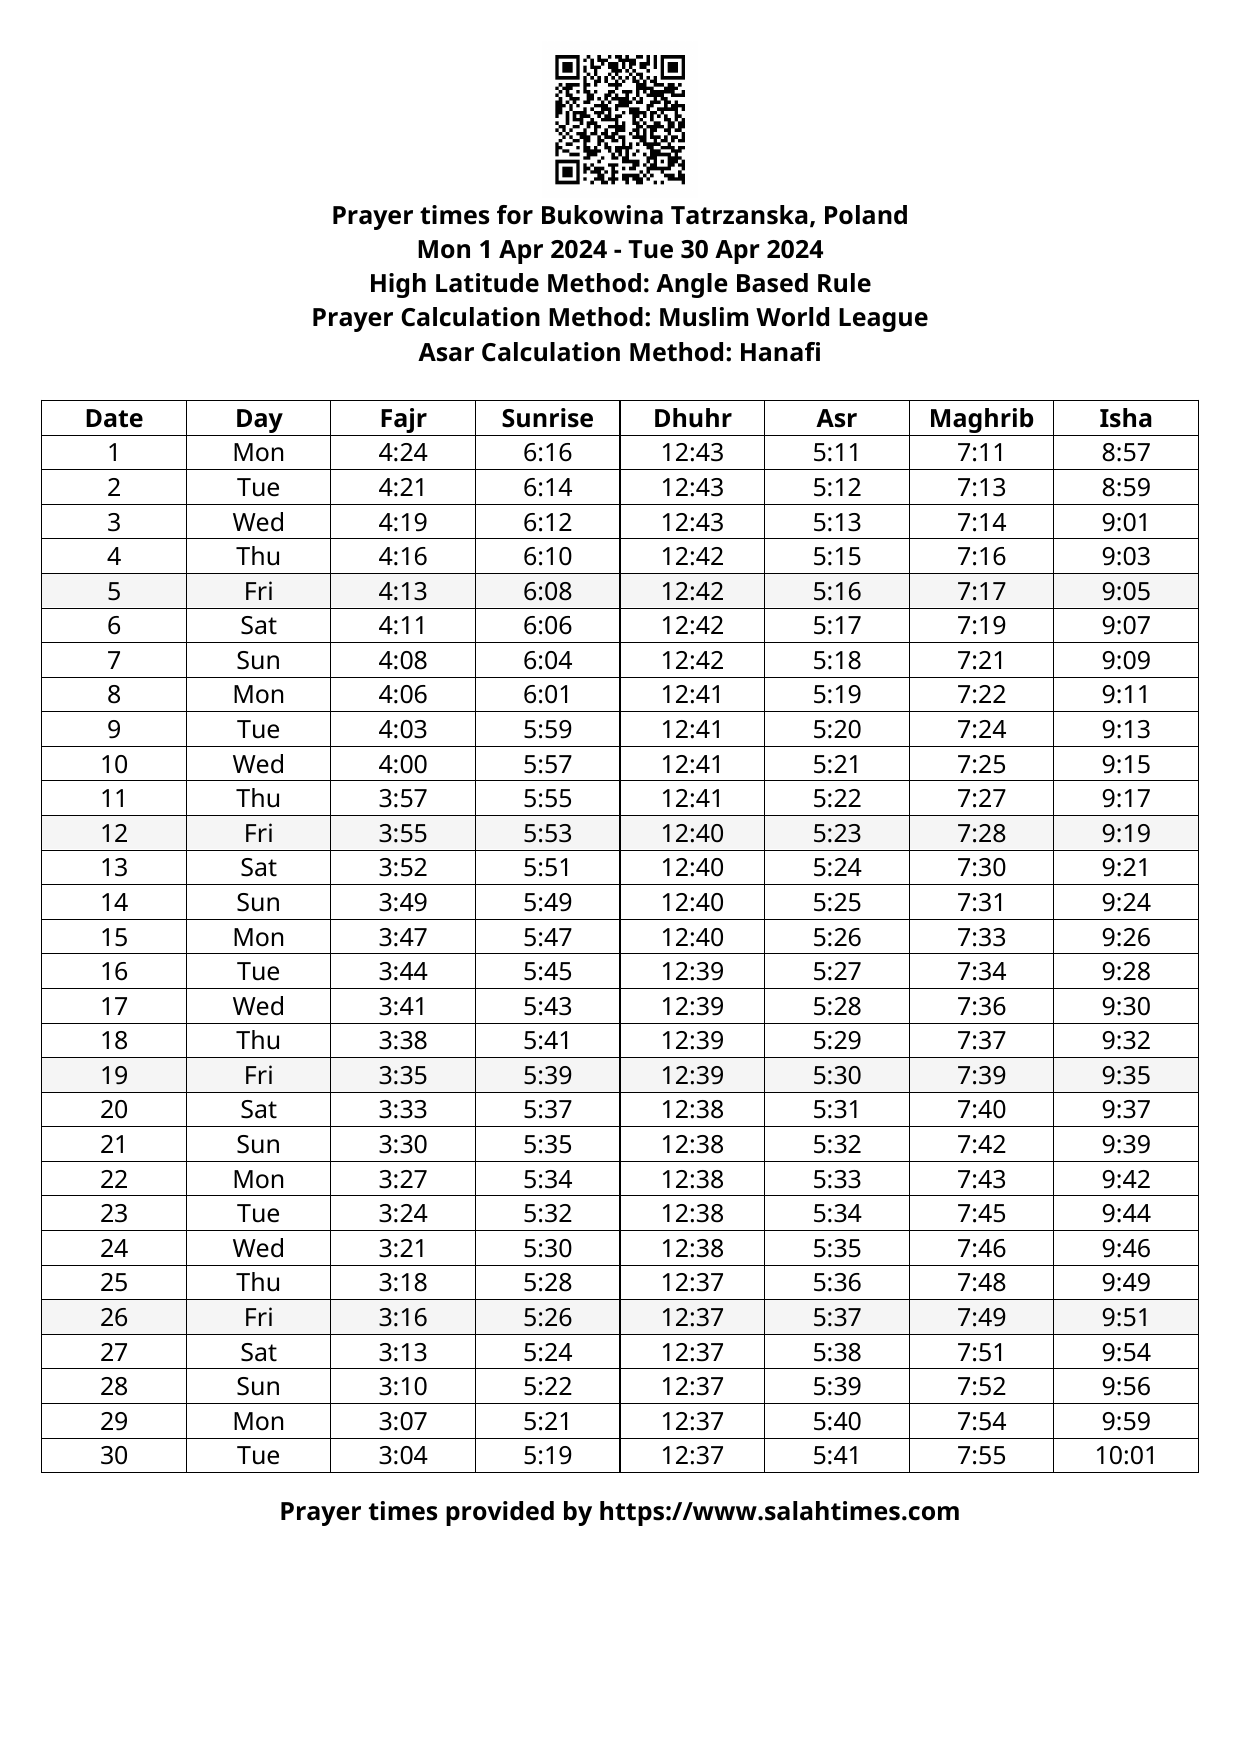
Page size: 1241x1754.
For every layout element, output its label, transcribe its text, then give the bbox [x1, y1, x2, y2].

table_cell 5:11 [765, 436, 909, 469]
table_cell 12:42 [621, 643, 764, 677]
table_cell 5:20 [765, 712, 909, 746]
table_cell Fri [187, 574, 330, 607]
table_cell 5:16 [765, 574, 909, 607]
text Prayer times for Bukowina Tatrzanska, Poland [42, 198, 1198, 232]
table_cell 10:01 [1054, 1439, 1198, 1472]
table_cell 5:28 [765, 989, 909, 1022]
table_cell 12:41 [621, 712, 764, 746]
table_cell 5:24 [476, 1335, 619, 1368]
table_cell 3:13 [331, 1335, 475, 1368]
table_cell Sat [187, 1093, 330, 1126]
table_cell 7:28 [910, 816, 1053, 849]
table_cell 9:09 [1054, 643, 1198, 677]
table_cell 6:06 [476, 609, 619, 642]
table_cell Tue [187, 954, 330, 988]
table_cell 7:16 [910, 539, 1053, 573]
table_cell Sun [187, 1127, 330, 1161]
table_cell 12:41 [621, 678, 764, 711]
table_cell 5:22 [765, 781, 909, 815]
table_cell 7:39 [910, 1058, 1053, 1092]
table_cell 12:37 [621, 1404, 764, 1437]
table_cell 12:40 [621, 816, 764, 849]
table_cell 9:54 [1054, 1335, 1198, 1368]
table_cell 5:41 [476, 1024, 619, 1057]
table_cell 5:57 [476, 747, 619, 780]
table_cell 7:46 [910, 1231, 1053, 1264]
table_cell 5:30 [476, 1231, 619, 1264]
text Mon 1 Apr 2024 - Tue 30 Apr 2024 [42, 232, 1198, 266]
table_cell Fri [187, 816, 330, 849]
table_cell 12:37 [621, 1439, 764, 1472]
table_cell 9:30 [1054, 989, 1198, 1022]
table_cell 5:22 [476, 1369, 619, 1403]
table_cell 4:19 [331, 505, 475, 538]
table_cell 4:03 [331, 712, 475, 746]
table_cell 3:24 [331, 1196, 475, 1230]
table_cell 9:01 [1054, 505, 1198, 538]
table_cell Thu [187, 1024, 330, 1057]
table_cell 3:35 [331, 1058, 475, 1092]
table_cell 7:54 [910, 1404, 1053, 1437]
table_cell 7:49 [910, 1300, 1053, 1334]
table_cell 5:33 [765, 1162, 909, 1195]
table_cell 7:55 [910, 1439, 1053, 1472]
table_header Sunrise [476, 401, 619, 434]
table_cell 29 [42, 1404, 186, 1437]
table_cell 9:24 [1054, 885, 1198, 919]
table_cell 7:22 [910, 678, 1053, 711]
table_cell Sun [187, 1369, 330, 1403]
table_cell 5:27 [765, 954, 909, 988]
table_cell 9:21 [1054, 851, 1198, 884]
table_cell 12:43 [621, 436, 764, 469]
table_cell Mon [187, 920, 330, 953]
table_cell 9:13 [1054, 712, 1198, 746]
table_cell Sat [187, 609, 330, 642]
table_cell 7:14 [910, 505, 1053, 538]
table_header Day [187, 401, 330, 434]
table_cell 7:31 [910, 885, 1053, 919]
table_cell Thu [187, 781, 330, 815]
table_cell 7:19 [910, 609, 1053, 642]
table_cell 7:13 [910, 470, 1053, 504]
table_cell 12:40 [621, 851, 764, 884]
table_cell 25 [42, 1266, 186, 1299]
table_cell Mon [187, 436, 330, 469]
table_cell 12:43 [621, 470, 764, 504]
table_cell Mon [187, 678, 330, 711]
table_cell 3:57 [331, 781, 475, 815]
table_cell 4:21 [331, 470, 475, 504]
table_cell 12:37 [621, 1335, 764, 1368]
table_cell 12:39 [621, 1058, 764, 1092]
table_cell 12:38 [621, 1093, 764, 1126]
text Prayer times provided by https://www.salahtimes.com [42, 1494, 1198, 1528]
table_cell 9:37 [1054, 1093, 1198, 1126]
table_cell 14 [42, 885, 186, 919]
table_cell 9:59 [1054, 1404, 1198, 1437]
table_cell 12:42 [621, 574, 764, 607]
table_cell Tue [187, 470, 330, 504]
table_cell 9:49 [1054, 1266, 1198, 1299]
text Prayer Calculation Method: Muslim World League [42, 300, 1198, 334]
table_cell 6:10 [476, 539, 619, 573]
table_cell 5 [42, 574, 186, 607]
table_cell 12:39 [621, 1024, 764, 1057]
table_cell 5:35 [476, 1127, 619, 1161]
table_cell Tue [187, 1196, 330, 1230]
table_cell 7:42 [910, 1127, 1053, 1161]
table_cell 5:49 [476, 885, 619, 919]
table_cell 9:28 [1054, 954, 1198, 988]
table_cell 27 [42, 1335, 186, 1368]
table_cell 13 [42, 851, 186, 884]
table_cell 5:34 [476, 1162, 619, 1195]
table_cell 2 [42, 470, 186, 504]
table_cell 5:24 [765, 851, 909, 884]
table_cell 5:23 [765, 816, 909, 849]
table_cell 5:19 [765, 678, 909, 711]
table_cell 9:03 [1054, 539, 1198, 573]
table_cell 9:11 [1054, 678, 1198, 711]
table_cell 7:40 [910, 1093, 1053, 1126]
table_cell 4:00 [331, 747, 475, 780]
table_cell 9:39 [1054, 1127, 1198, 1161]
table_cell Tue [187, 1439, 330, 1472]
table_cell 5:25 [765, 885, 909, 919]
table_cell 21 [42, 1127, 186, 1161]
table_cell 12:38 [621, 1196, 764, 1230]
table_cell 7:34 [910, 954, 1053, 988]
table_cell 7:27 [910, 781, 1053, 815]
table_cell 12:40 [621, 885, 764, 919]
table_cell 5:38 [765, 1335, 909, 1368]
table_cell 7:51 [910, 1335, 1053, 1368]
table_cell 5:30 [765, 1058, 909, 1092]
table_cell 7:52 [910, 1369, 1053, 1403]
table_cell 4:24 [331, 436, 475, 469]
table_cell 5:12 [765, 470, 909, 504]
table_cell 12:38 [621, 1231, 764, 1264]
table_cell 17 [42, 989, 186, 1022]
table_cell 16 [42, 954, 186, 988]
table_cell 12 [42, 816, 186, 849]
table_cell 5:59 [476, 712, 619, 746]
table_cell 1 [42, 436, 186, 469]
table_cell 3 [42, 505, 186, 538]
table_cell 5:34 [765, 1196, 909, 1230]
table_cell 5:36 [765, 1266, 909, 1299]
table_cell 6:12 [476, 505, 619, 538]
table_cell 20 [42, 1093, 186, 1126]
table_cell 5:21 [476, 1404, 619, 1437]
picture [542, 41, 699, 198]
table_cell 12:38 [621, 1127, 764, 1161]
table_cell 5:13 [765, 505, 909, 538]
table_cell 26 [42, 1300, 186, 1334]
table_cell 3:55 [331, 816, 475, 849]
table_cell 7:37 [910, 1024, 1053, 1057]
table_cell Sat [187, 1335, 330, 1368]
table_cell 12:39 [621, 954, 764, 988]
table_cell 4:16 [331, 539, 475, 573]
table_cell 5:15 [765, 539, 909, 573]
table_cell 5:31 [765, 1093, 909, 1126]
table_cell 5:28 [476, 1266, 619, 1299]
table_cell 5:26 [765, 920, 909, 953]
table_cell Wed [187, 1231, 330, 1264]
table_cell 6:16 [476, 436, 619, 469]
table_cell 6 [42, 609, 186, 642]
table_cell 9 [42, 712, 186, 746]
table_cell 12:37 [621, 1266, 764, 1299]
table_header Asr [765, 401, 909, 434]
table_cell 5:21 [765, 747, 909, 780]
table_cell 7:45 [910, 1196, 1053, 1230]
table_cell 9:05 [1054, 574, 1198, 607]
table_cell Sat [187, 851, 330, 884]
table_header Fajr [331, 401, 475, 434]
table_cell 9:35 [1054, 1058, 1198, 1092]
table_cell Wed [187, 747, 330, 780]
table_cell Mon [187, 1404, 330, 1437]
text High Latitude Method: Angle Based Rule [42, 266, 1198, 300]
table_cell 5:32 [476, 1196, 619, 1230]
table_cell 7:17 [910, 574, 1053, 607]
table_cell 5:55 [476, 781, 619, 815]
table_cell 12:40 [621, 920, 764, 953]
table_header Date [42, 401, 186, 434]
table_cell 23 [42, 1196, 186, 1230]
table_cell Thu [187, 1266, 330, 1299]
table_cell 5:26 [476, 1300, 619, 1334]
table_cell 7:30 [910, 851, 1053, 884]
table_cell 5:19 [476, 1439, 619, 1472]
table_cell 9:17 [1054, 781, 1198, 815]
table_cell 5:41 [765, 1439, 909, 1472]
table_cell 3:10 [331, 1369, 475, 1403]
table_cell 4:06 [331, 678, 475, 711]
table_cell 7:43 [910, 1162, 1053, 1195]
table_cell 6:08 [476, 574, 619, 607]
table_cell 30 [42, 1439, 186, 1472]
table_cell 5:37 [765, 1300, 909, 1334]
table_cell 4:13 [331, 574, 475, 607]
table_cell 19 [42, 1058, 186, 1092]
table_cell 3:04 [331, 1439, 475, 1472]
table_cell 18 [42, 1024, 186, 1057]
table_cell Fri [187, 1058, 330, 1092]
table_cell 9:44 [1054, 1196, 1198, 1230]
table_cell 9:51 [1054, 1300, 1198, 1334]
table_cell 9:56 [1054, 1369, 1198, 1403]
table_cell 9:46 [1054, 1231, 1198, 1264]
table_cell 7:11 [910, 436, 1053, 469]
table_cell 15 [42, 920, 186, 953]
table_cell 9:42 [1054, 1162, 1198, 1195]
table_cell 5:17 [765, 609, 909, 642]
table_cell 3:21 [331, 1231, 475, 1264]
table_cell 3:44 [331, 954, 475, 988]
text Asar Calculation Method: Hanafi [42, 334, 1198, 368]
table_cell Sun [187, 885, 330, 919]
table_cell 8:57 [1054, 436, 1198, 469]
table_cell 7:25 [910, 747, 1053, 780]
table_cell 5:32 [765, 1127, 909, 1161]
table_cell 5:45 [476, 954, 619, 988]
table_cell 3:33 [331, 1093, 475, 1126]
table_cell 3:30 [331, 1127, 475, 1161]
table_cell Fri [187, 1300, 330, 1334]
table_cell 7:48 [910, 1266, 1053, 1299]
table_cell 5:43 [476, 989, 619, 1022]
table_cell 9:15 [1054, 747, 1198, 780]
table_cell Tue [187, 712, 330, 746]
table_cell 10 [42, 747, 186, 780]
table_cell 12:42 [621, 539, 764, 573]
table_cell 5:35 [765, 1231, 909, 1264]
table_cell 28 [42, 1369, 186, 1403]
table_cell 4 [42, 539, 186, 573]
table_cell 5:29 [765, 1024, 909, 1057]
table_cell 12:38 [621, 1162, 764, 1195]
table_cell 12:41 [621, 781, 764, 815]
table_cell 5:39 [476, 1058, 619, 1092]
table_cell 12:42 [621, 609, 764, 642]
table_cell 7:33 [910, 920, 1053, 953]
table_cell 5:53 [476, 816, 619, 849]
table_cell 7:36 [910, 989, 1053, 1022]
table_cell 24 [42, 1231, 186, 1264]
table_cell 5:18 [765, 643, 909, 677]
table_cell 3:38 [331, 1024, 475, 1057]
table_cell 7:24 [910, 712, 1053, 746]
table_cell 3:07 [331, 1404, 475, 1437]
table_cell 4:08 [331, 643, 475, 677]
table_cell 5:37 [476, 1093, 619, 1126]
table_cell 12:37 [621, 1369, 764, 1403]
table_cell Sun [187, 643, 330, 677]
table_cell Wed [187, 989, 330, 1022]
table_cell 22 [42, 1162, 186, 1195]
table_cell Mon [187, 1162, 330, 1195]
table_cell 3:52 [331, 851, 475, 884]
table_cell 6:01 [476, 678, 619, 711]
table_header Isha [1054, 401, 1198, 434]
table_cell 3:16 [331, 1300, 475, 1334]
table_cell 11 [42, 781, 186, 815]
table_cell 3:41 [331, 989, 475, 1022]
table_cell 6:14 [476, 470, 619, 504]
table_cell 6:04 [476, 643, 619, 677]
table_cell 12:37 [621, 1300, 764, 1334]
table_cell 5:40 [765, 1404, 909, 1437]
table_cell 8 [42, 678, 186, 711]
table_cell 12:41 [621, 747, 764, 780]
table_cell 3:18 [331, 1266, 475, 1299]
table_header Maghrib [910, 401, 1053, 434]
table_cell 5:47 [476, 920, 619, 953]
table_header Dhuhr [621, 401, 764, 434]
table_cell 3:47 [331, 920, 475, 953]
table_cell 7 [42, 643, 186, 677]
table_cell 12:43 [621, 505, 764, 538]
table_cell 9:26 [1054, 920, 1198, 953]
table_cell 8:59 [1054, 470, 1198, 504]
table_cell 5:51 [476, 851, 619, 884]
table_cell 9:07 [1054, 609, 1198, 642]
table_cell 7:21 [910, 643, 1053, 677]
table_cell 3:49 [331, 885, 475, 919]
table_cell 4:11 [331, 609, 475, 642]
table_cell 3:27 [331, 1162, 475, 1195]
table_cell 9:32 [1054, 1024, 1198, 1057]
table_cell 9:19 [1054, 816, 1198, 849]
table_cell 12:39 [621, 989, 764, 1022]
table_cell Wed [187, 505, 330, 538]
table_cell Thu [187, 539, 330, 573]
table_cell 5:39 [765, 1369, 909, 1403]
